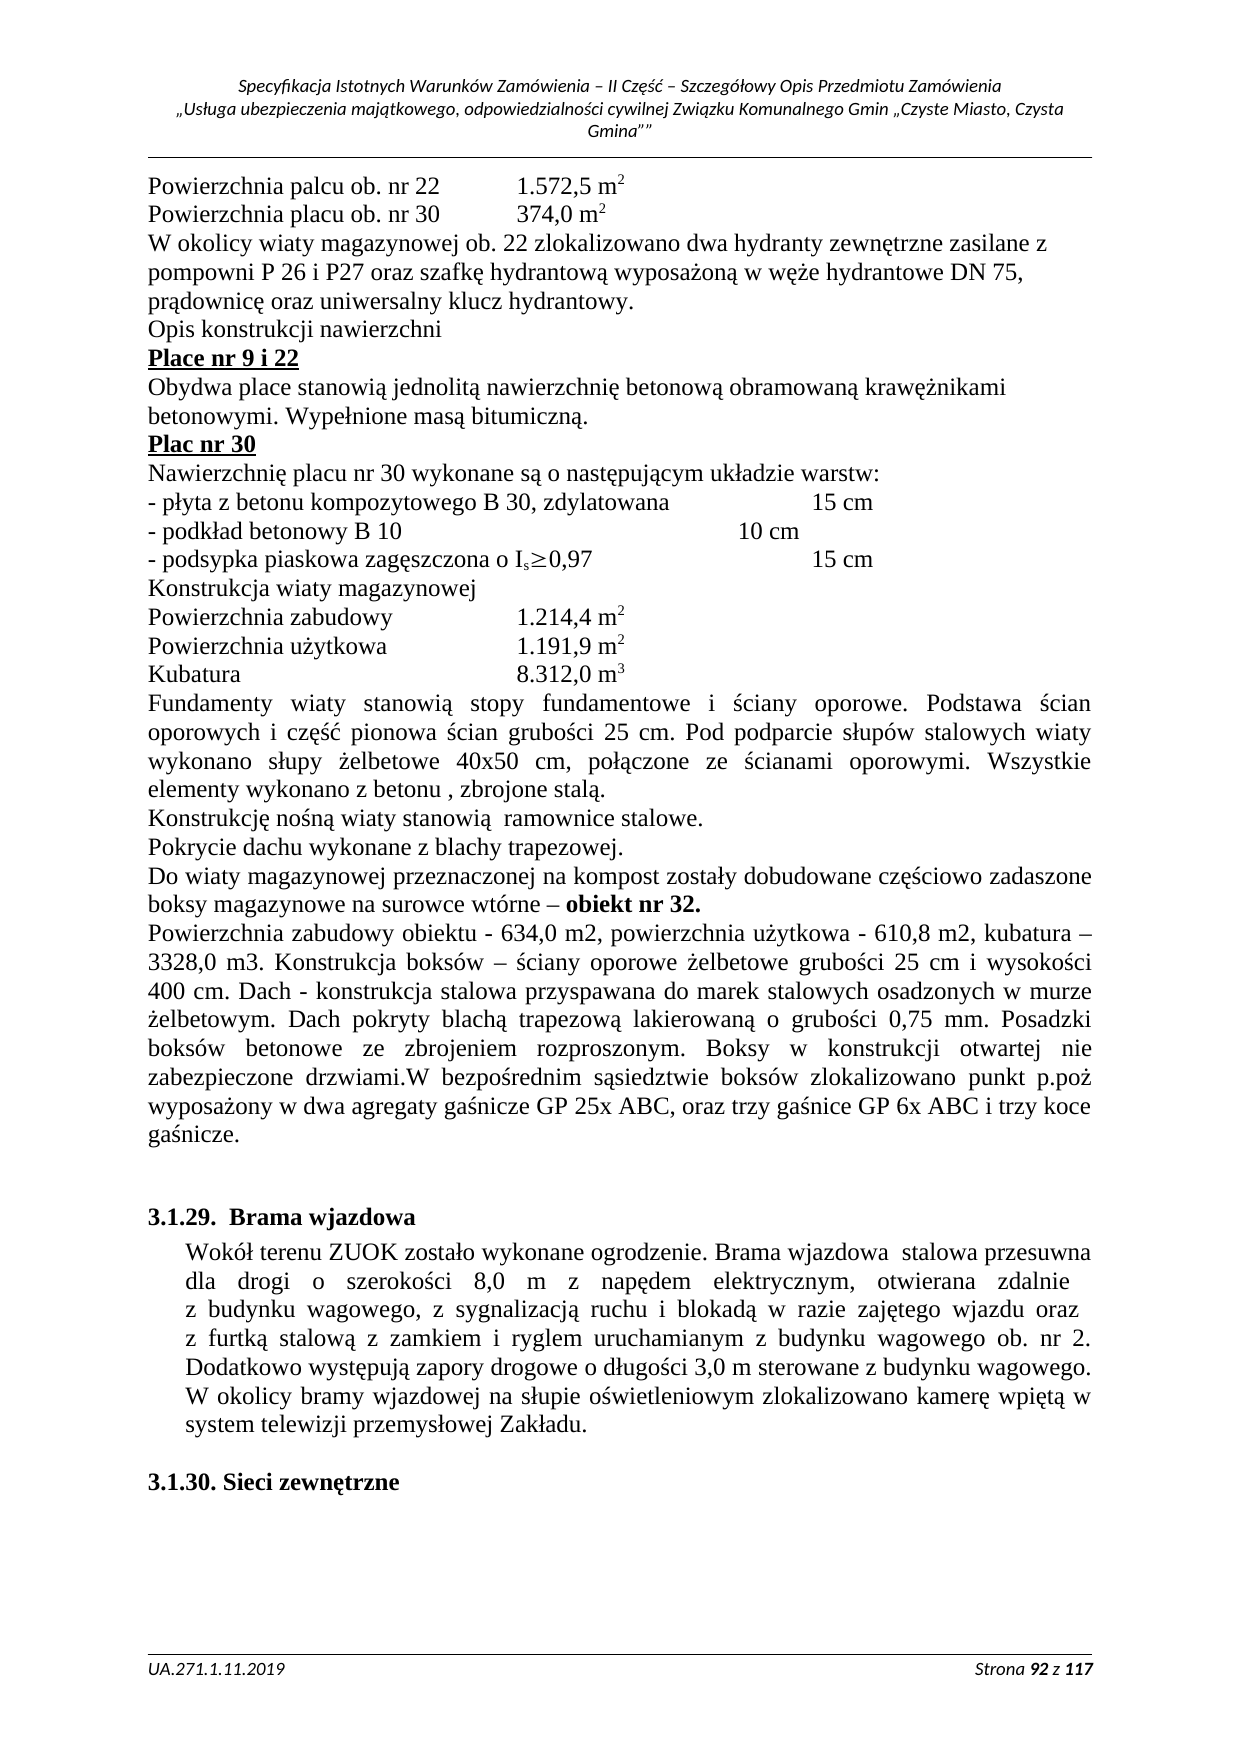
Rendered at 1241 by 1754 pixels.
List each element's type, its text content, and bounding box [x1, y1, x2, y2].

text Pokrycie dachu wykonane z blachy trapezowej. [148, 832, 1092, 861]
text 3.1.29. Brama wjazdowa [148, 1202, 1092, 1231]
text Konstrukcję nośną wiaty stanowią ramownice stalowe. [148, 803, 1092, 832]
text Obydwa place stanowią jednolitą nawierzchnię betonową obramowaną krawężnikami betonowymi. Wypełnione masą bitumiczną. [148, 372, 1092, 429]
text Kubatura [148, 659, 1092, 688]
text Do wiaty magazynowej przeznaczonej na kompost zostały dobudowane częściowo zadaszone boksy magazynowe na surowce wtórne – obiekt nr 32. [148, 861, 1092, 918]
text Powierzchnia palcu ob. nr 22 [148, 171, 1092, 199]
text Powierzchnia placu ob. nr 30 374,0 m2 [148, 199, 1092, 228]
text Nawierzchnię placu nr 30 wykonane są o następującym układzie warstw: [148, 458, 1092, 487]
text Opis konstrukcji nawierzchni [148, 314, 1092, 343]
text - podsypka piaskowa zagęszczona o Is0,97 [148, 544, 1092, 573]
text - płyta z betonu kompozytowego B 30, zdylatowana [148, 487, 1092, 516]
text Konstrukcja wiaty magazynowej [148, 573, 1092, 602]
text W okolicy wiaty magazynowej ob. 22 zlokalizowano dwa hydranty zewnętrzne zasilane z pompowni P 26 i P27 oraz szafkę hydrantową wyposażoną w węże hydrantowe DN 75, prądownicę oraz uniwersalny klucz hydrantowy. [148, 228, 1092, 314]
text Powierzchnia zabudowy obiektu - , powierzchnia użytkowa - , kubatura – . Konstrukcja boksów – ściany oporowe żelbetowe grubości i wysokości . Dach - konstrukcja stalowa przyspawana do marek stalowych osadzonych w murze żelbetowym. Dach pokryty blachą trapezową lakierowaną o grubości . Posadzki boksów betonowe ze zbrojeniem rozproszonym. Boksy w konstrukcji otwartej nie zabezpieczone drzwiami.W bezpośrednim sąsiedztwie boksów zlokalizowano punkt p.poż wyposażony w dwa agregaty gaśnicze GP 25x ABC, oraz trzy gaśnice GP 6x ABC i trzy koce gaśnicze. [148, 918, 1092, 1148]
text Wokół terenu ZUOK zostało wykonane ogrodzenie. Brama wjazdowa stalowa przesuwna dla drogi o szerokości z napędem elektrycznym, otwierana zdalnie z budynku wagowego, z sygnalizacją ruchu i blokadą w razie zajętego wjazdu oraz z furtką stalową z zamkiem i ryglem uruchamianym z budynku wagowego ob. nr 2. Dodatkowo występują zapory drogowe o długości sterowane z budynku wagowego. W okolicy bramy wjazdowej na słupie oświetleniowym zlokalizowano kamerę wpiętą w system telewizji przemysłowej Zakładu. [185, 1237, 1092, 1438]
text 3.1.30. Sieci zewnętrzne [148, 1467, 1092, 1496]
text Powierzchnia zabudowy [148, 602, 1092, 631]
text Powierzchnia użytkowa [148, 631, 1092, 659]
text Plac nr 30 [148, 429, 1092, 458]
text Fundamenty wiaty stanowią stopy fundamentowe i ściany oporowe. Podstawa ścian oporowych i część pionowa ścian grubości . Pod podparcie słupów stalowych wiaty wykonano słupy żelbetowe 40x50 cm, połączone ze ścianami oporowymi. Wszystkie elementy wykonano z betonu , zbrojone stalą. [148, 688, 1092, 803]
text - podkład betonowy B 10 [148, 516, 1092, 544]
text Place nr 9 i 22 [148, 343, 1092, 372]
